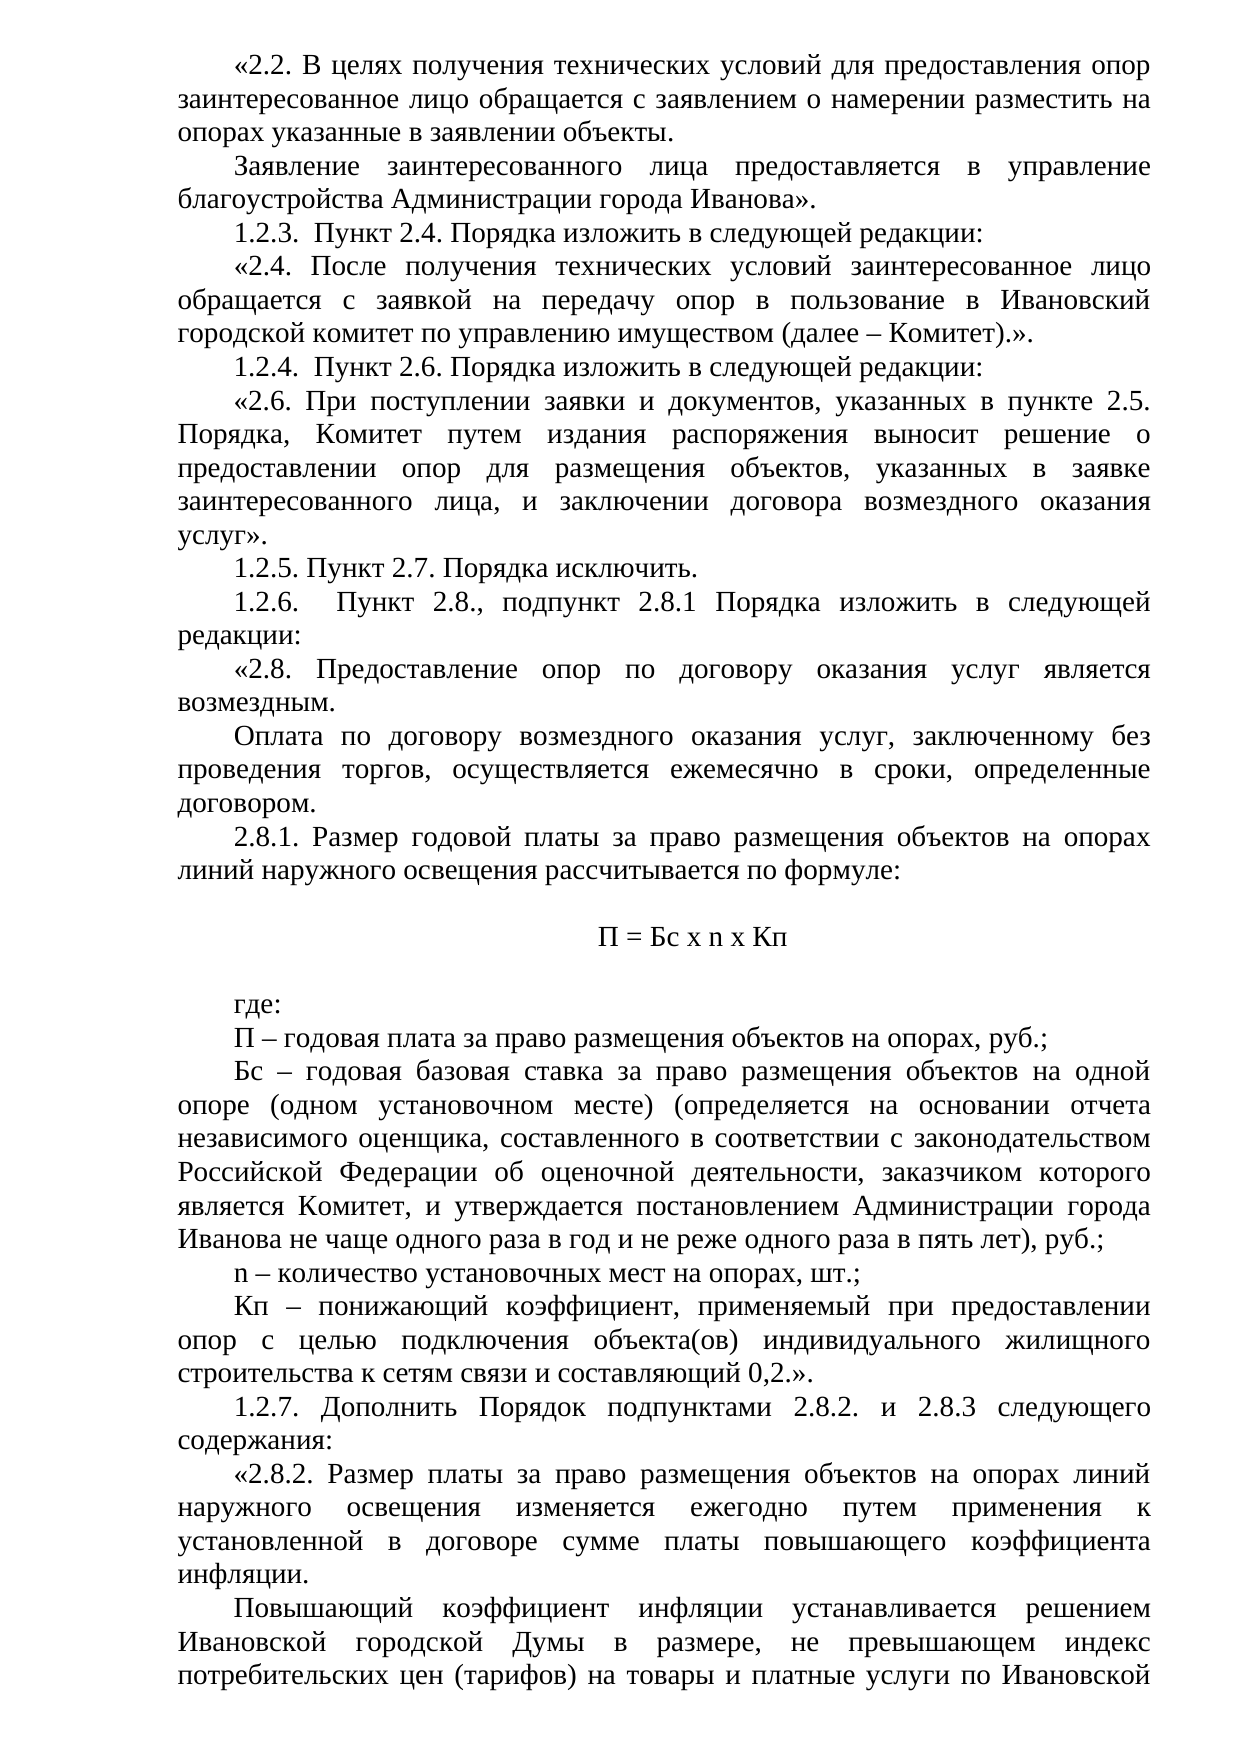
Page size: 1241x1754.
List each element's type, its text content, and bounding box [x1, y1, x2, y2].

text Бс – годовая базовая ставка за право размещения объектов на одной опоре (одном установочном месте) (определяется на основании отчета независимого оценщика, составленного в соответствии с законодательством Российской Федерации об оценочной деятельности, заказчиком которого является Комитет, и утверждается постановлением Администрации города Иванова не чаще одного раза в год и не реже одного раза в пять лет), руб.; [177, 1053, 1152, 1255]
text 1.2.5. Пункт 2.7. Порядка исключить. [177, 550, 1152, 584]
text 1.2.4. Пункт 2.6. Порядка изложить в следующей редакции: [177, 349, 1152, 383]
text «2.8.2. Размер платы за право размещения объектов на опорах линий наружного освещения изменяется ежегодно путем применения к установленной в договоре сумме платы повышающего коэффициента инфляции. [177, 1456, 1152, 1590]
text Оплата по договору возмездного оказания услуг, заключенному без проведения торгов, осуществляется ежемесячно в сроки, определенные договором. [177, 718, 1152, 819]
text Кп – понижающий коэффициент, применяемый при предоставлении опор с целью подключения объекта(ов) индивидуального жилищного строительства к сетям связи и составляющий 0,2.». [177, 1288, 1152, 1389]
text 1.2.7. Дополнить Порядок подпунктами 2.8.2. и 2.8.3 следующего содержания: [177, 1389, 1152, 1456]
text «2.8. Предоставление опор по договору оказания услуг является возмездным. [177, 651, 1152, 718]
text 1.2.3. Пункт 2.4. Порядка изложить в следующей редакции: [177, 215, 1152, 248]
text П = Бс х n х Кп [177, 919, 1152, 953]
text 2.8.1. Размер годовой платы за право размещения объектов на опорах линий наружного освещения рассчитывается по формуле: [177, 819, 1152, 886]
text Заявление заинтересованного лица предоставляется в управление благоустройства Администрации города Иванова». [177, 148, 1152, 215]
text «2.6. При поступлении заявки и документов, указанных в пункте 2.5. Порядка, Комитет путем издания распоряжения выносит решение о предоставлении опор для размещения объектов, указанных в заявке заинтересованного лица, и заключении договора возмездного оказания услуг». [177, 383, 1152, 550]
text n – количество установочных мест на опорах, шт.; [177, 1255, 1152, 1288]
text «2.2. В целях получения технических условий для предоставления опор заинтересованное лицо обращается с заявлением о намерении разместить на опорах указанные в заявлении объекты. [177, 47, 1152, 148]
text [177, 1590, 1152, 1691]
text «2.4. После получения технических условий заинтересованное лицо обращается с заявкой на передачу опор в пользование в Ивановский городской комитет по управлению имуществом (далее – Комитет).». [177, 248, 1152, 349]
text где: [177, 986, 1152, 1020]
text 1.2.6. Пункт 2.8., подпункт 2.8.1 Порядка изложить в следующей редакции: [177, 584, 1152, 651]
text П – годовая плата за право размещения объектов на опорах, руб.; [177, 1020, 1152, 1053]
